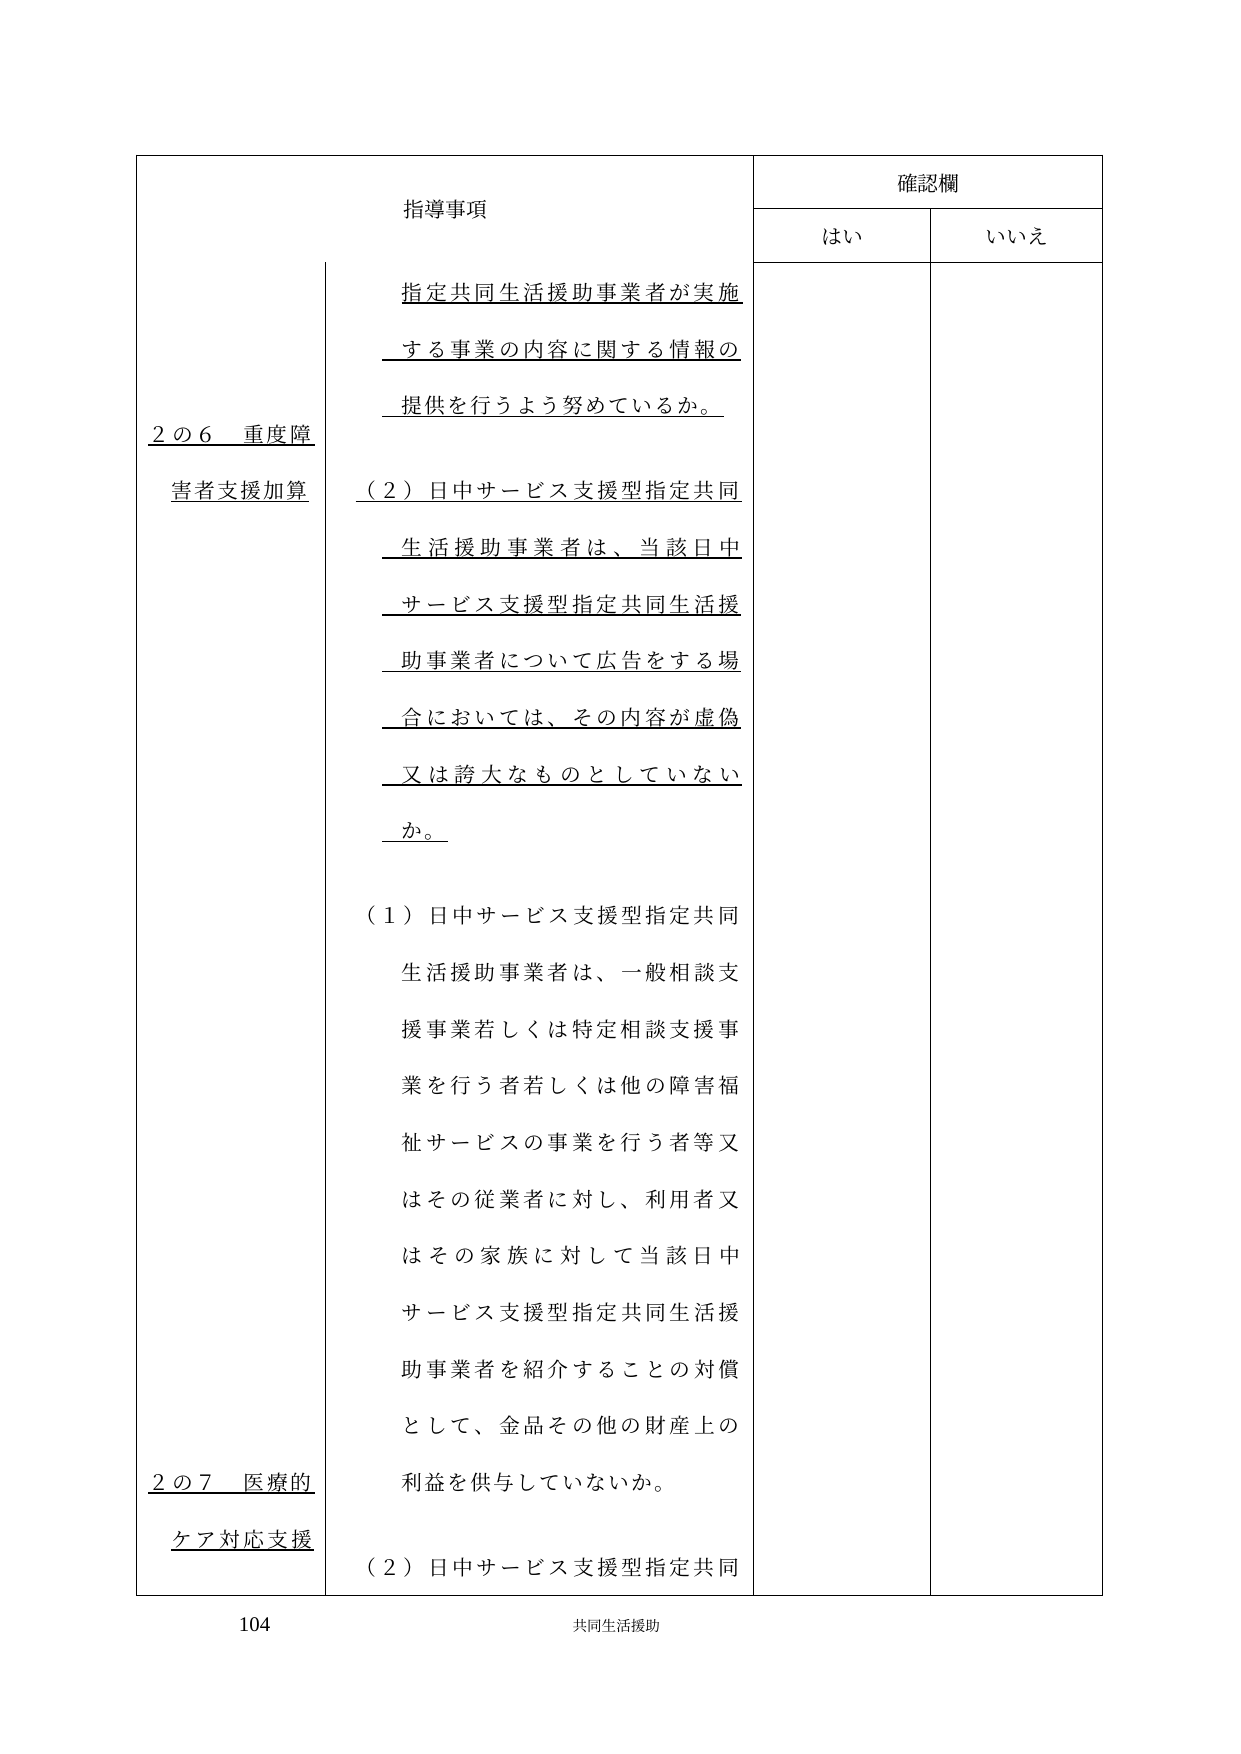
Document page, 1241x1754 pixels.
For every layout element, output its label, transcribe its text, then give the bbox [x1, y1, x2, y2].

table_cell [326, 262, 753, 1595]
table_header 確認欄 [754, 156, 1102, 208]
table_cell はい [754, 209, 930, 262]
table_cell いいえ [931, 209, 1102, 262]
table_header 指導事項 [137, 156, 753, 262]
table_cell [137, 262, 325, 1595]
table_cell [931, 263, 1102, 1595]
table_cell [754, 263, 930, 1595]
